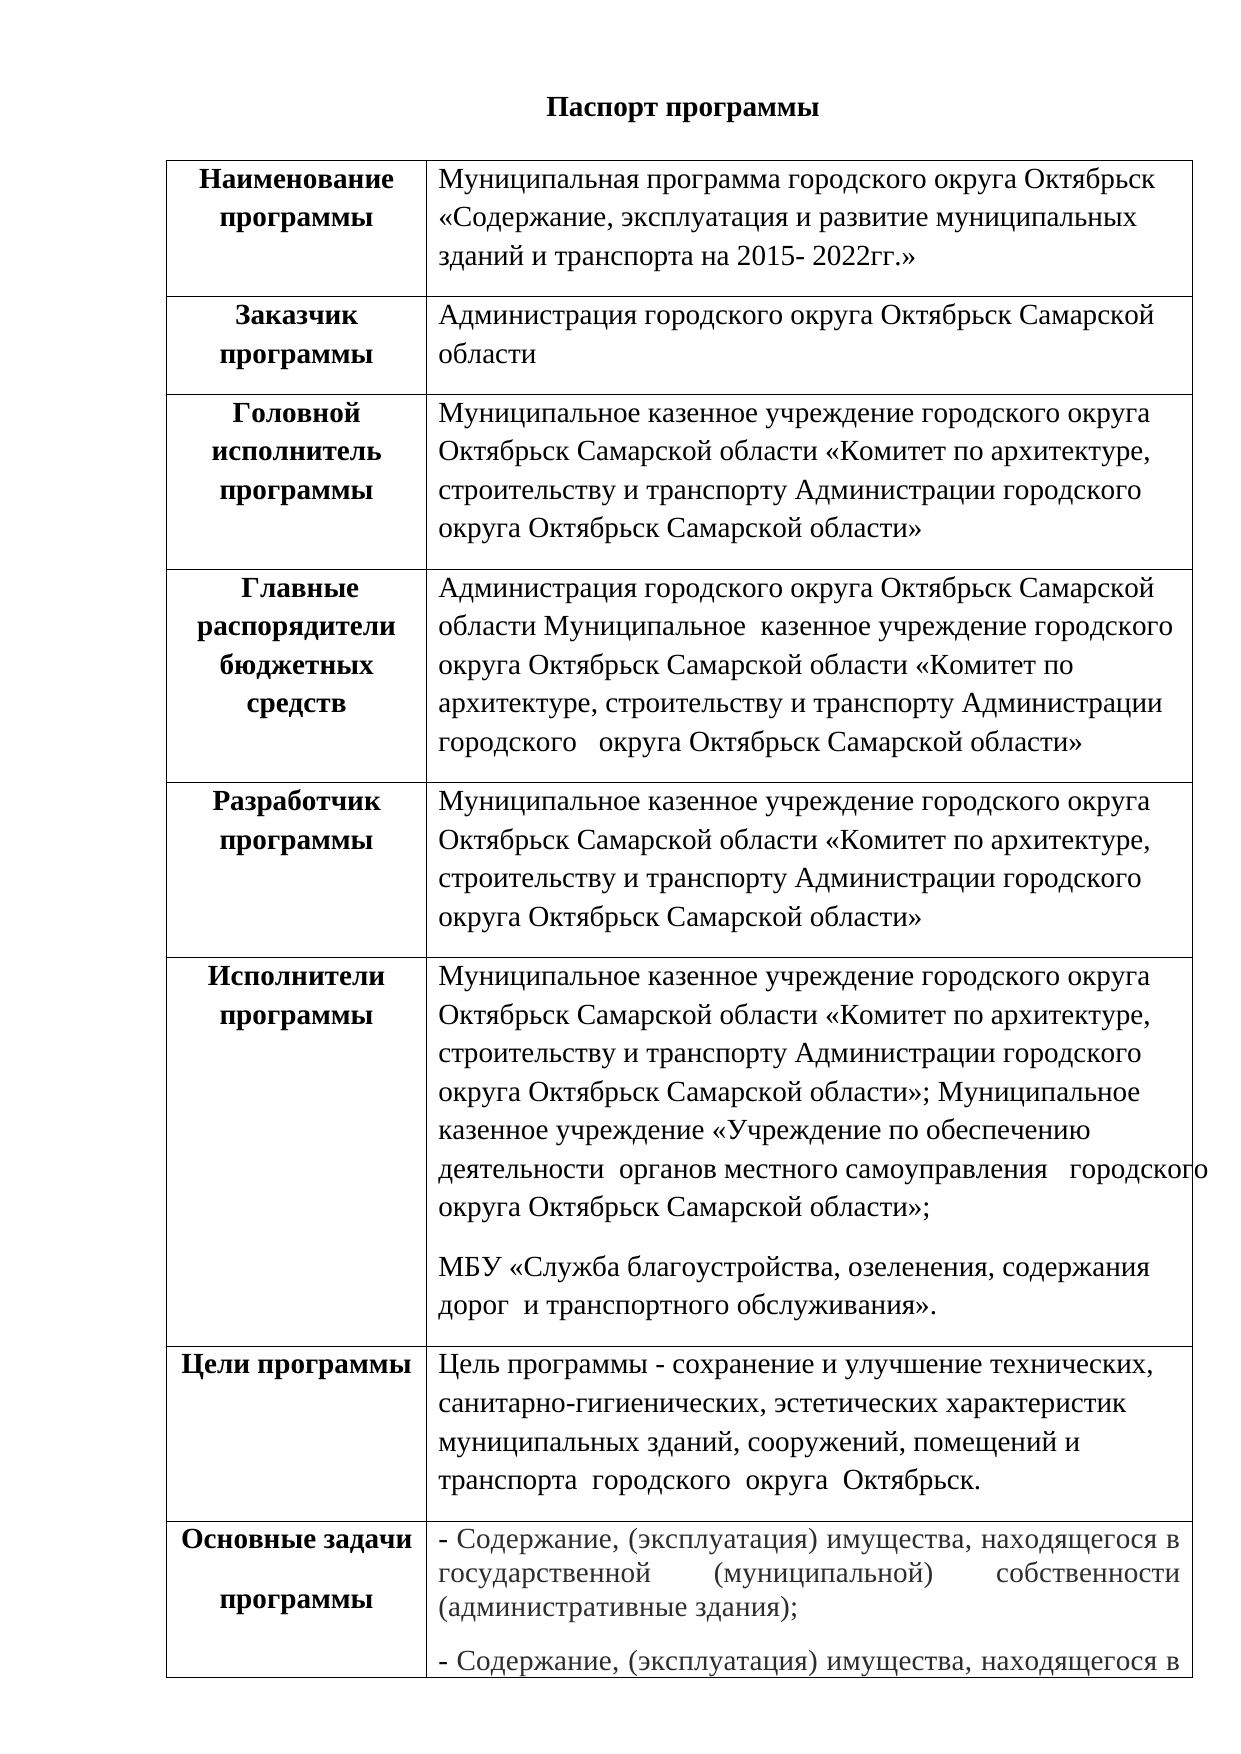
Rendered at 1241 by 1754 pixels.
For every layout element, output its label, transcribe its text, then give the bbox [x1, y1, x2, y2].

table_cell Главные распорядители бюджетных средств [167, 570, 426, 782]
table_cell Администрация городского округа Октябрьск Самарской области [427, 297, 1192, 394]
text Паспорт программы [177, 89, 1181, 122]
table_cell Муниципальное казенное учреждение городского округа Октябрьск Самарской области «Комитет по архитектуре, строительству и транспорту Администрации городского округа Октябрьск Самарской области» [427, 783, 1192, 957]
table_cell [427, 1522, 1192, 1677]
table_cell Администрация городского округа Октябрьск Самарской области Муниципальное казенное учреждение городского округа Октябрьск Самарской области «Комитет по архитектуре, строительству и транспорту Администрации городского округа Октябрьск Самарской области» [427, 570, 1192, 782]
table_cell Муниципальное казенное учреждение городского округа Октябрьск Самарской области «Комитет по архитектуре, строительству и транспорту Администрации городского округа Октябрьск Самарской области»; Муниципальное казенное учреждение «Учреждение по обеспечению деятельности органов местного самоуправления городского округа Октябрьск Самарской области»; МБУ «Служба благоустройства, озеленения, содержания дорог и транспортного обслуживания». [427, 958, 1192, 1346]
table_cell Муниципальное казенное учреждение городского округа Октябрьск Самарской области «Комитет по архитектуре, строительству и транспорту Администрации городского округа Октябрьск Самарской области» [427, 395, 1192, 569]
table_cell Заказчик программы [167, 297, 426, 394]
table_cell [167, 1522, 426, 1677]
table_header Наименование программы [167, 161, 426, 296]
table_cell Цель программы - сохранение и улучшение технических, санитарно-гигиенических, эстетических характеристик муниципальных зданий, сооружений, помещений и транспорта городского округа Октябрьск. [427, 1347, 1192, 1521]
table_cell Разработчик программы [167, 783, 426, 957]
table_cell Головной исполнитель программы [167, 395, 426, 569]
table_cell Цели программы [167, 1347, 426, 1521]
table_cell Исполнители программы [167, 958, 426, 1346]
table_header Муниципальная программа городского округа Октябрьск «Содержание, эксплуатация и развитие муниципальных зданий и транспорта на 2015- 2022гг.» [427, 161, 1192, 296]
